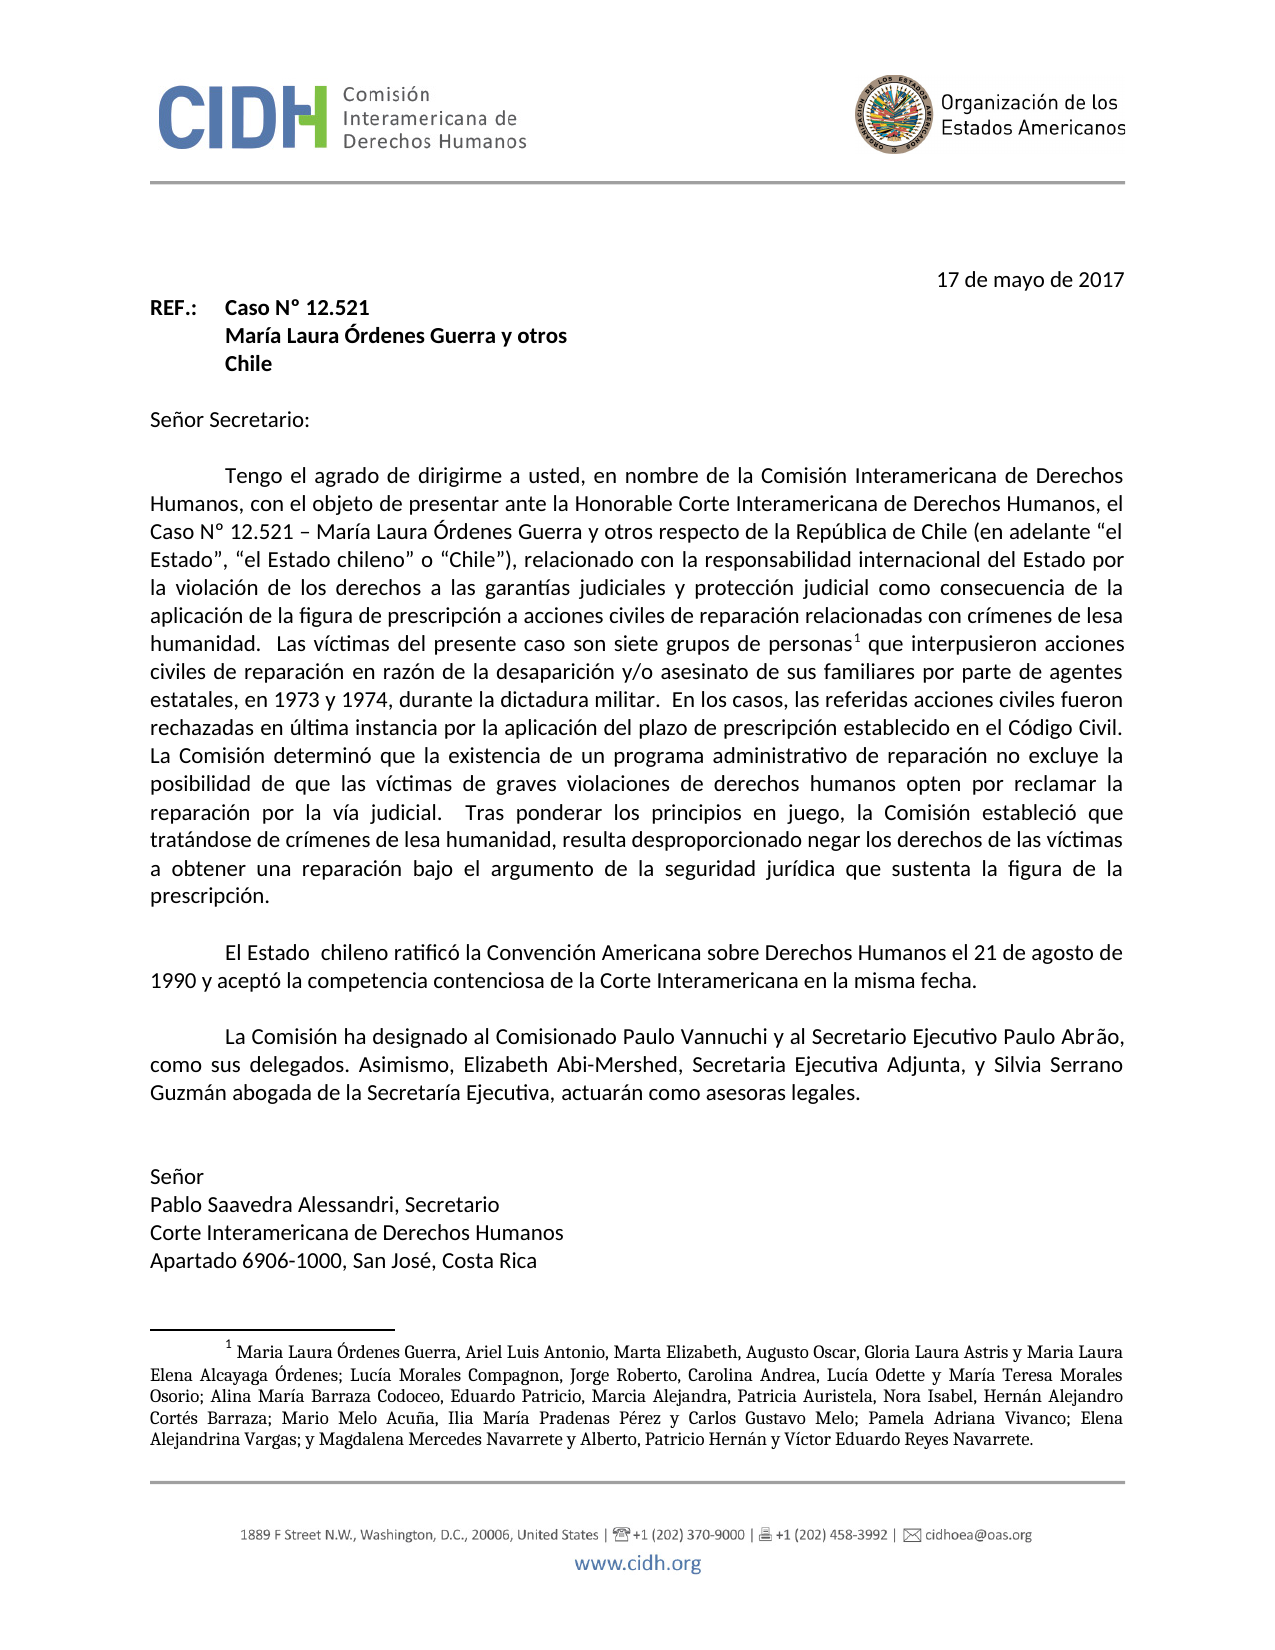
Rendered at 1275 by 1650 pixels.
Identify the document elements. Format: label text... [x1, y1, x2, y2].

text María Laura Órdenes Guerra y otros [150, 321, 1125, 349]
picture [855, 75, 1125, 154]
picture [217, 1522, 1058, 1575]
text Corte Interamericana de Derechos Humanos [150, 1218, 1125, 1246]
text Tengo el agrado de dirigirme a usted, en nombre de la Comisión Interamericana de Derechos Humanos, con el objeto de presentar ante la Honorable Corte Interamericana de Derechos Humanos, el Caso Nº 12.521 – María Laura Órdenes Guerra y otros respecto de la República de Chile (en adelante “el Estado”, “el Estado chileno” o “Chile”), relacionado con la responsabilidad internacional del Estado por la violación de los derechos a las garantías judiciales y protección judicial como consecuencia de la aplicación de la figura de prescripción a acciones civiles de reparación relacionadas con crímenes de lesa humanidad. Las víctimas del presente caso son siete grupos de personas que interpusieron acciones civiles de reparación en razón de la desaparición y/o asesinato de sus familiares por parte de agentes estatales, en 1973 y 1974, durante la dictadura militar. En los casos, las referidas acciones civiles fueron rechazadas en última instancia por la aplicación del plazo de prescripción establecido en el Código Civil. La Comisión determinó que la existencia de un programa administrativo de reparación no excluye la posibilidad de que las víctimas de graves violaciones de derechos humanos opten por reclamar la reparación por la vía judicial. Tras ponderar los principios en juego, la Comisión estableció que tratándose de crímenes de lesa humanidad, resulta desproporcionado negar los derechos de las víctimas a obtener una reparación bajo el argumento de la seguridad jurídica que sustenta la figura de la prescripción. [150, 461, 1125, 910]
text REF.: Caso Nº 12.521 [150, 293, 1125, 321]
text Señor [150, 1162, 1125, 1190]
text La Comisión ha designado al Comisionado Paulo Vannuchi y al Secretario Ejecutivo Paulo Abrão, como sus delegados. Asimismo, Elizabeth Abi-Mershed, Secretaria Ejecutiva Adjunta, y Silvia Serrano Guzmán abogada de la Secretaría Ejecutiva, actuarán como asesoras legales. [150, 1022, 1125, 1106]
picture [150, 78, 536, 154]
text Pablo Saavedra Alessandri, Secretario [150, 1190, 1125, 1218]
text 17 de mayo de 2017 [150, 265, 1125, 293]
text Chile [225, 349, 1125, 377]
text Apartado 6906-1000, San José, Costa Rica [150, 1246, 1125, 1274]
text El Estado chileno ratificó la Convención Americana sobre Derechos Humanos el 21 de agosto de 1990 y aceptó la competencia contenciosa de la Corte Interamericana en la misma fecha. [150, 938, 1125, 994]
text Señor Secretario: [150, 405, 1125, 433]
